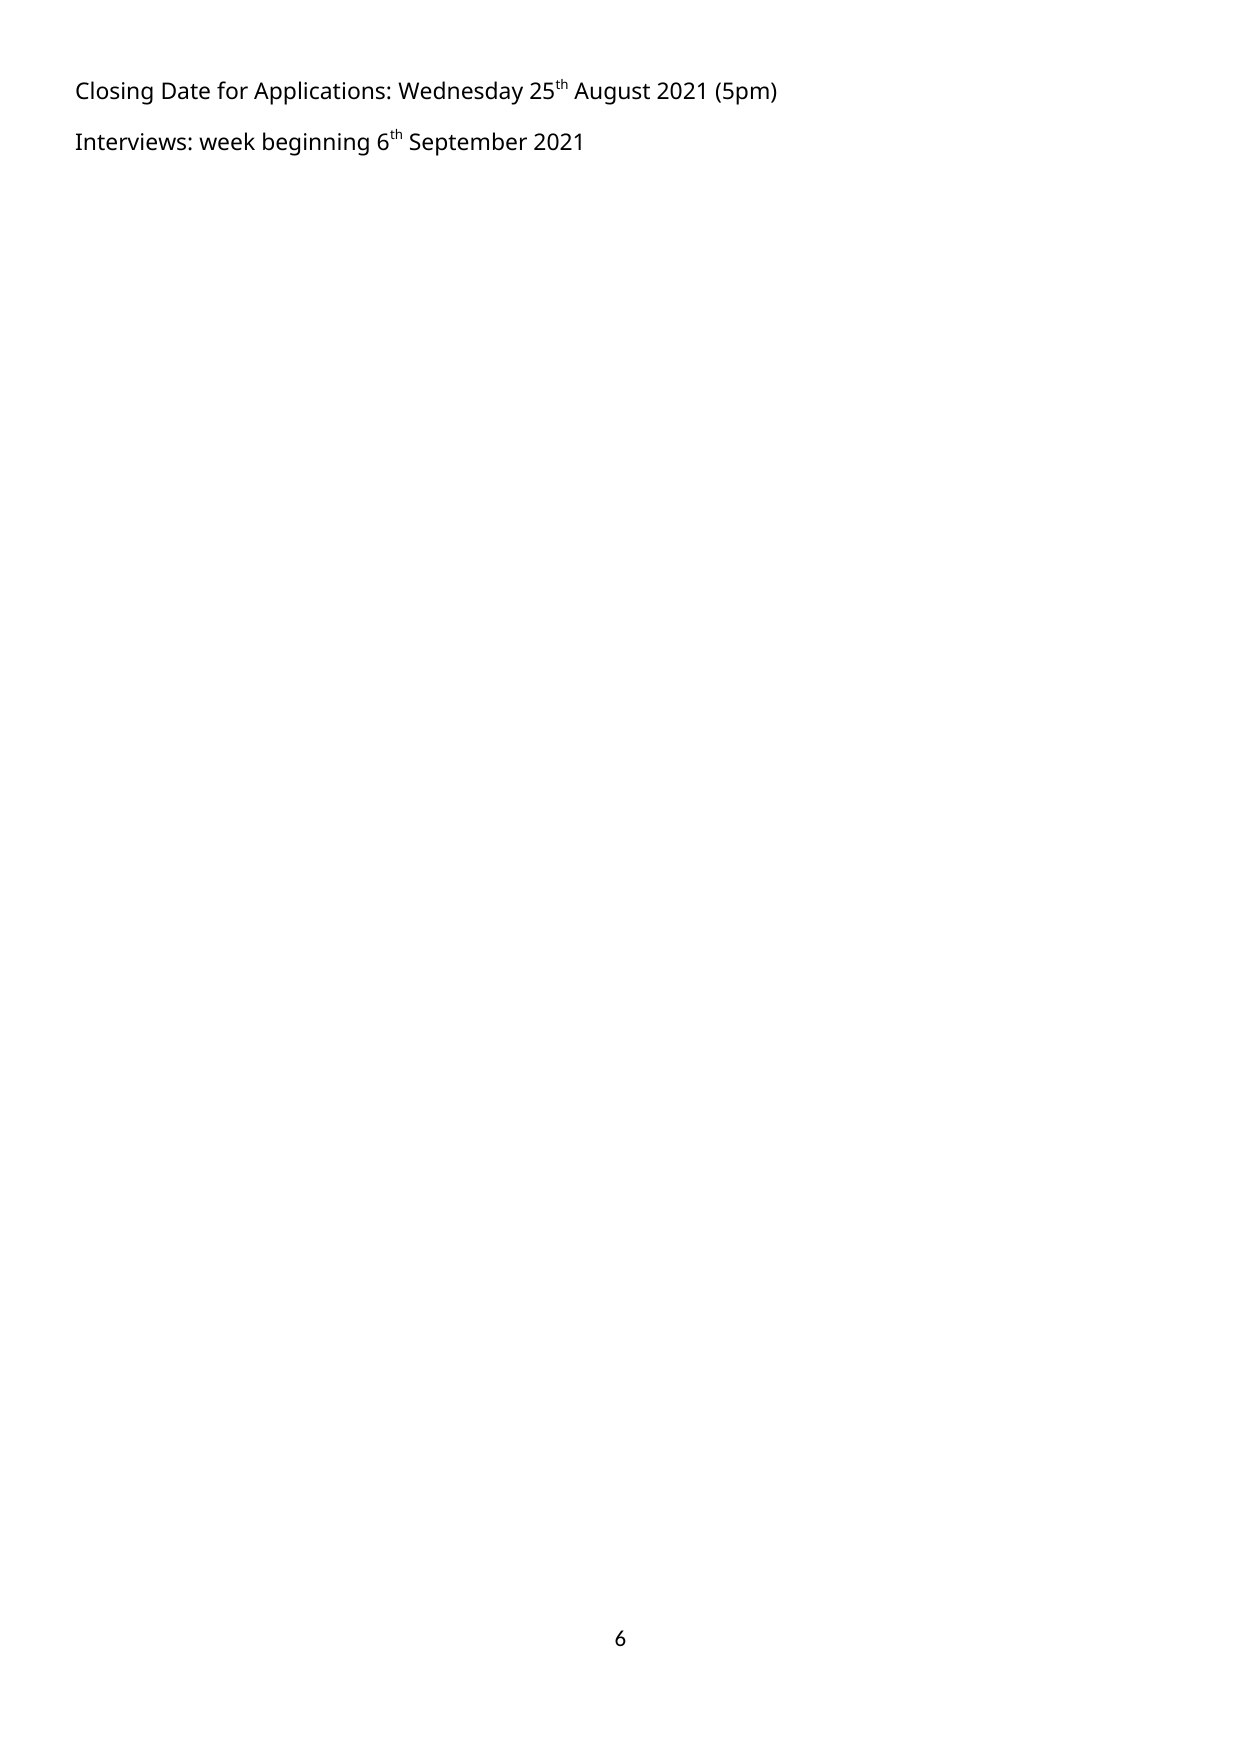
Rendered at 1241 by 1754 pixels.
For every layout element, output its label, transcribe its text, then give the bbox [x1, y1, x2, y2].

text Closing Date for Applications: Wednesday 25th August 2021 (5pm) [75, 75, 1165, 106]
text Interviews: week beginning 6th September 2021 [75, 125, 1165, 157]
